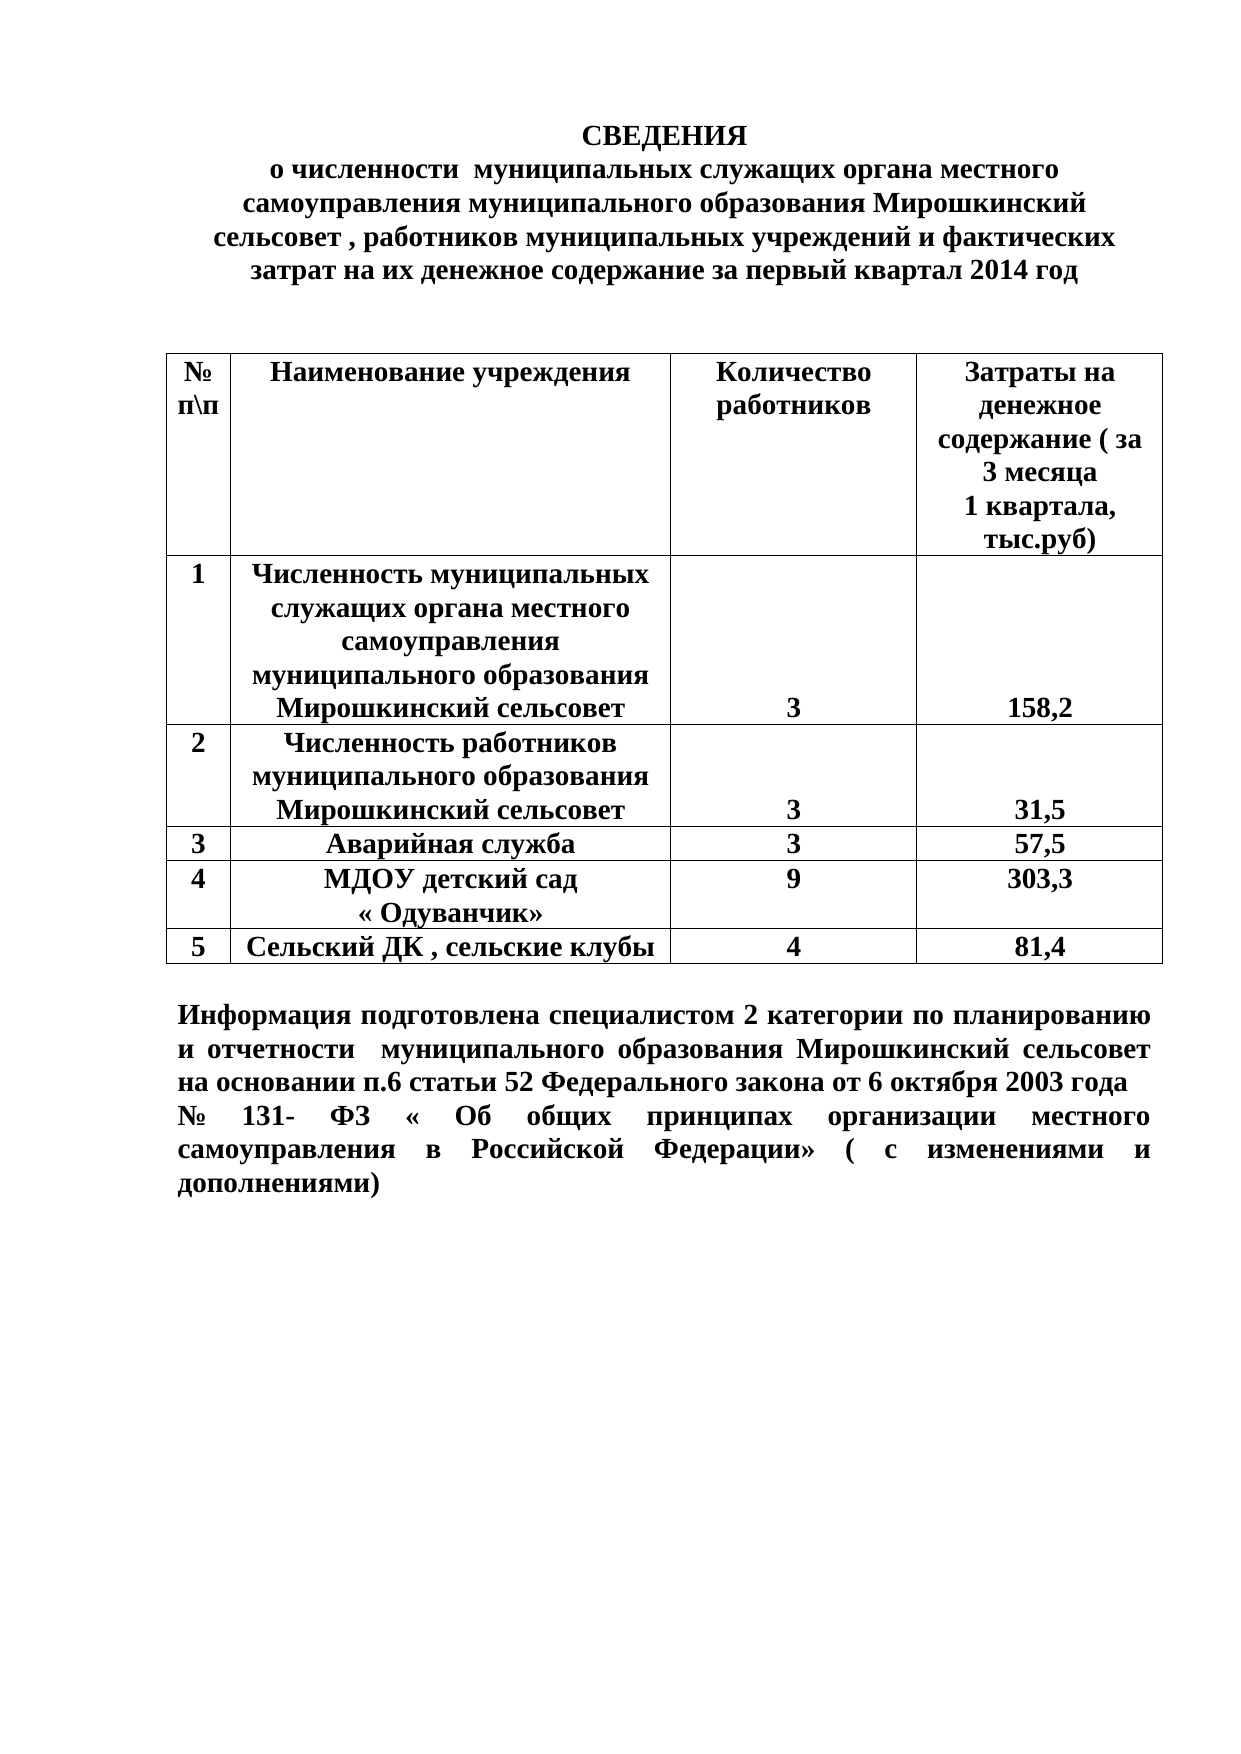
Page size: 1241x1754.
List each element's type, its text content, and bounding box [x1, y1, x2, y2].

table_cell 1 [167, 556, 230, 724]
table_header Количество работников [671, 354, 916, 555]
text о численности муниципальных служащих органа местного самоуправления муниципального образования Мирошкинский сельсовет , работников муниципальных учреждений и фактических затрат на их денежное содержание за первый квартал 2014 год [177, 152, 1152, 286]
text СВЕДЕНИЯ [177, 118, 1152, 152]
table_cell 4 [167, 861, 230, 928]
table_cell 4 [671, 929, 916, 963]
table_header Затраты на денежное содержание ( за 3 месяца 1 квартала, тыс.руб) [917, 354, 1162, 555]
table_cell 303,3 [917, 861, 1162, 928]
table_cell Аварийная служба [231, 827, 670, 860]
table_cell 31,5 [917, 725, 1162, 826]
table_cell 3 [671, 556, 916, 724]
table_cell 3 [167, 827, 230, 860]
table_cell Численность работников муниципального образования Мирошкинский сельсовет [231, 725, 670, 826]
text № 131- ФЗ « Об общих принципах организации местного самоуправления в Российской Федерации» ( с изменениями и дополнениями) [177, 1098, 1152, 1199]
table_cell 81,4 [917, 929, 1162, 963]
table_cell 57,5 [917, 827, 1162, 860]
table_header Наименование учреждения [231, 354, 670, 555]
table_cell 2 [167, 725, 230, 826]
table_header № п\п [167, 354, 230, 555]
table_cell МДОУ детский сад « Одуванчик» [231, 861, 670, 928]
table_cell Сельский ДК , сельские клубы [231, 929, 670, 963]
table_cell 158,2 [917, 556, 1162, 724]
table_cell 3 [671, 827, 916, 860]
table_cell 9 [671, 861, 916, 928]
text Информация подготовлена специалистом 2 категории по планированию и отчетности муниципального образования Мирошкинский сельсовет на основании п.6 статьи 52 Федерального закона от 6 октября 2003 года [177, 997, 1152, 1098]
table_cell Численность муниципальных служащих органа местного самоуправления муниципального образования Мирошкинский сельсовет [231, 556, 670, 724]
table_cell 3 [671, 725, 916, 826]
table_cell 5 [167, 929, 230, 963]
